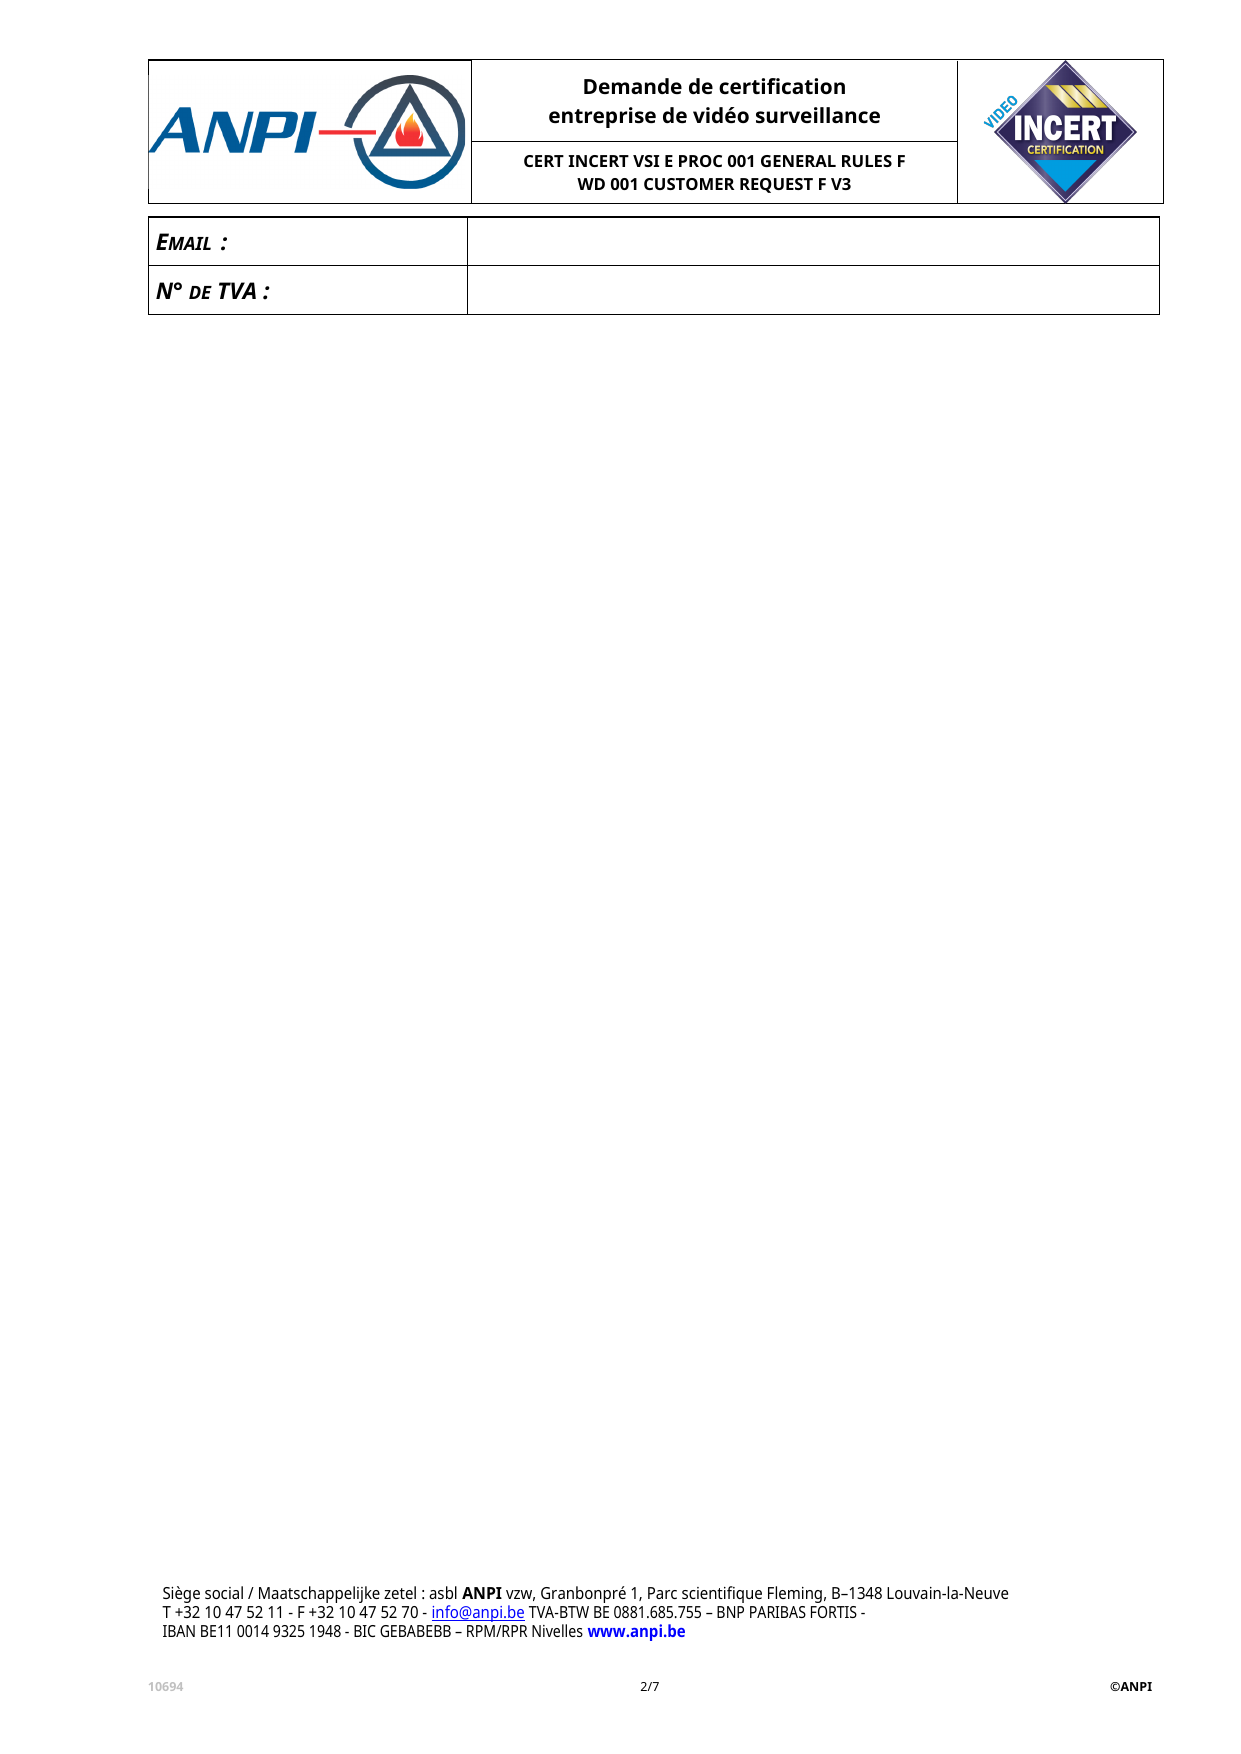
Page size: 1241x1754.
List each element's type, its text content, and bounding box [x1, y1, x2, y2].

table_cell Email : [149, 218, 467, 265]
table_cell [468, 218, 1159, 265]
table_cell N° de TVA : [149, 266, 467, 314]
picture [148, 75, 466, 189]
table_cell [468, 266, 1159, 314]
picture [983, 60, 1137, 204]
